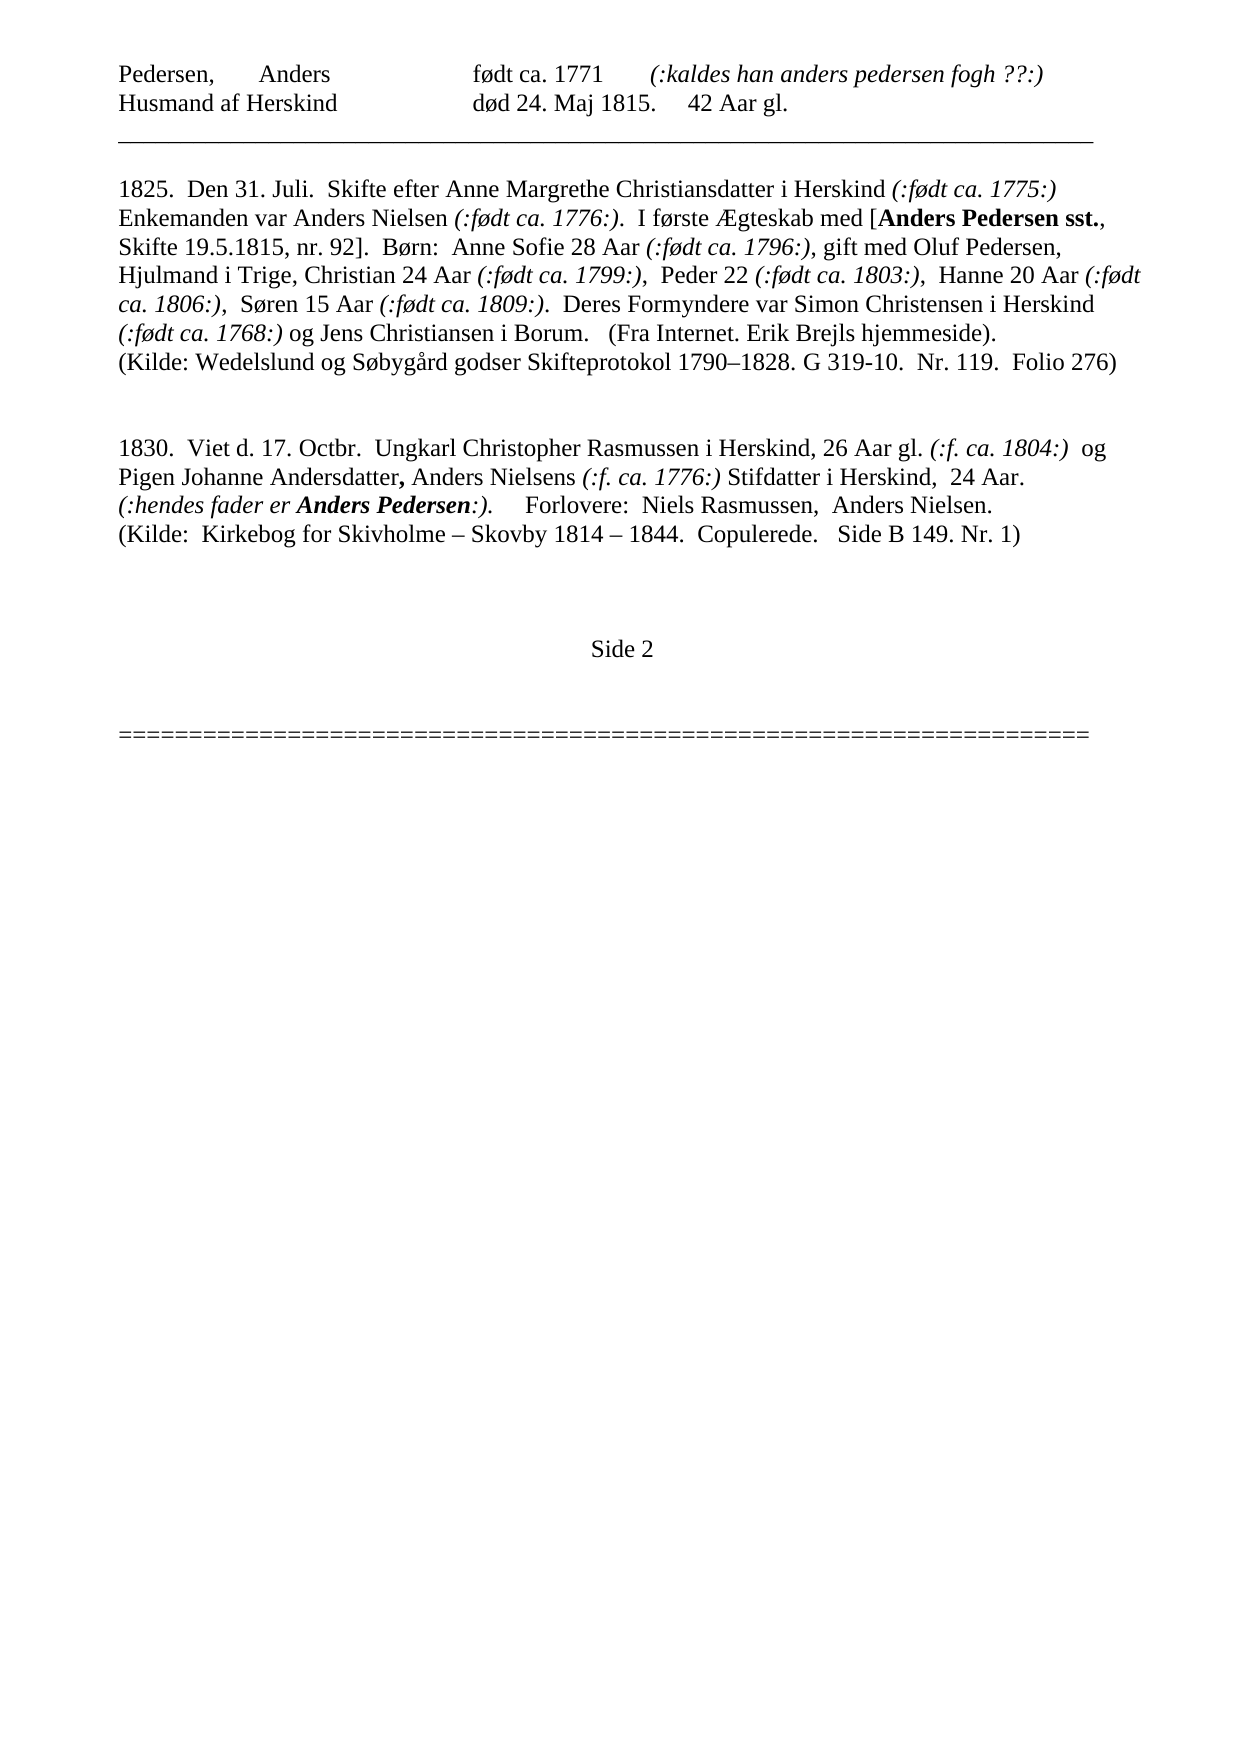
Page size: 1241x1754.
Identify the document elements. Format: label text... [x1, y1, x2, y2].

text Pedersen, Anders født ca. 1771 (:kaldes han anders pedersen fogh ??:) [118, 59, 1146, 88]
text (:hendes fader er Anders Pedersen:). Forlovere: Niels Rasmussen, Anders Nielsen. [118, 490, 1146, 519]
text ______________________________________________________________________________ [118, 117, 1146, 145]
text 1825. Den 31. Juli. Skifte efter Anne Margrethe Christiansdatter i Herskind (:født ca. 1775:) Enkemanden var Anders Nielsen (:født ca. 1776:). I første Ægteskab med [Anders Pedersen sst., Skifte 19.5.1815, nr. 92]. Børn: Anne Sofie 28 Aar (:født ca. 1796:), gift med Oluf Pedersen, Hjulmand i Trige, Christian 24 Aar (:født ca. 1799:), Peder 22 (:født ca. 1803:), Hanne 20 Aar (:født ca. 1806:), Søren 15 Aar (:født ca. 1809:). Deres Formyndere var Simon Christensen i Herskind (:født ca. 1768:) og Jens Christiansen i Borum. (Fra Internet. Erik Brejls hjemmeside). [118, 174, 1146, 347]
text ===================================================================== [118, 720, 1146, 749]
text 1830. Viet d. 17. Octbr. Ungkarl Christopher Rasmussen i Herskind, 26 Aar gl. (:f. ca. 1804:) og Pigen Johanne Andersdatter, Anders Nielsens (:f. ca. 1776:) Stifdatter i Herskind, 24 Aar. [118, 433, 1146, 490]
text (Kilde: Kirkebog for Skivholme – Skovby 1814 – 1844. Copulerede. Side B 149. Nr. 1) [118, 519, 1146, 548]
text Husmand af Herskind død 24. Maj 1815. 42 Aar gl. [118, 88, 1146, 117]
text Side 2 [118, 634, 1146, 663]
text (Kilde: Wedelslund og Søbygård godser Skifteprotokol 1790–1828. G 319-10. Nr. 119. Folio 276) [118, 347, 1146, 375]
